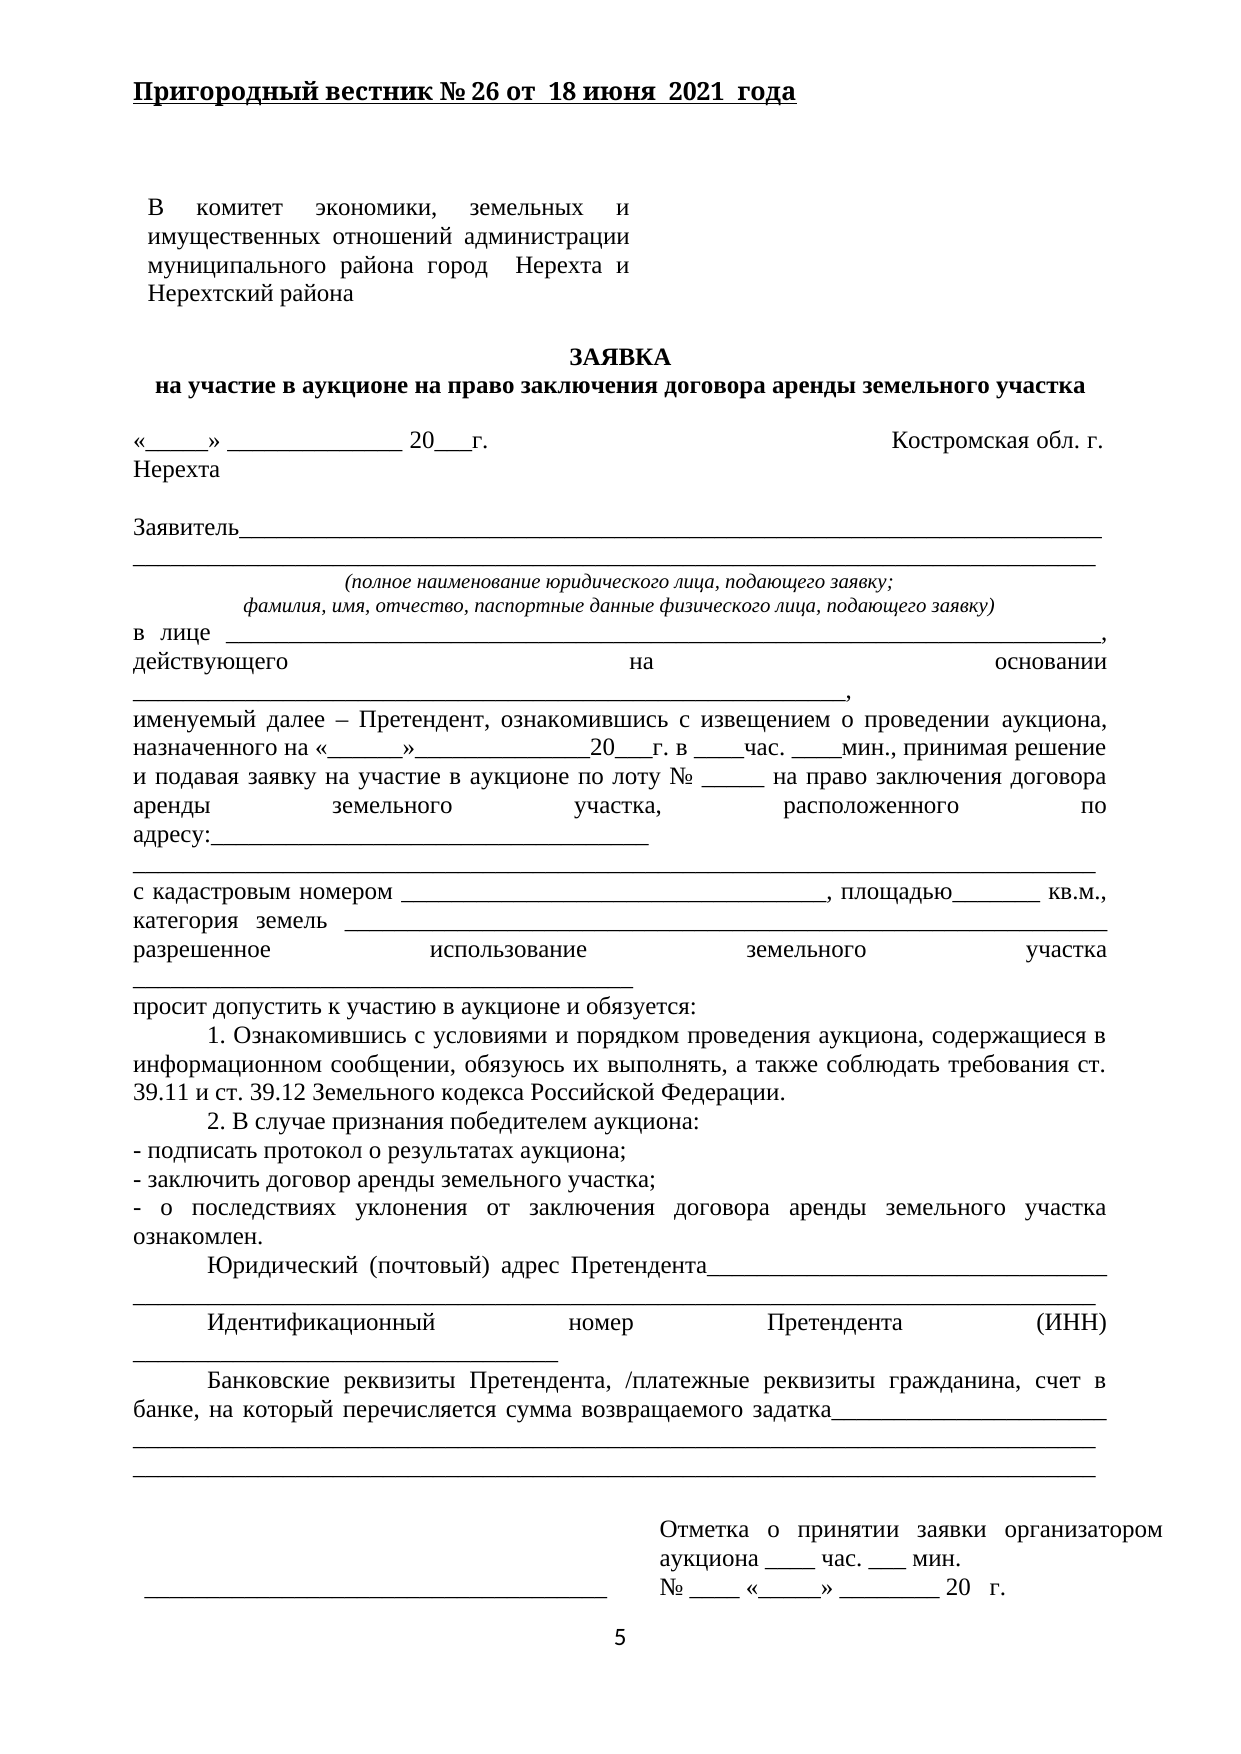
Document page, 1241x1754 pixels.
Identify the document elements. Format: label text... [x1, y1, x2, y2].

text - подписать протокол о результатах аукциона; [133, 1135, 1107, 1164]
text фамилия, имя, отчество, паспортные данные физического лица, подающего заявку) [133, 593, 1107, 617]
text - о последствиях уклонения от заключения договора аренды земельного участка ознакомлен. [133, 1192, 1107, 1250]
table_header В комитет экономики, земельных и имущественных отношений администрации муниципального района город Нерехта и Нерехтский района [139, 184, 642, 313]
text _____________________________________________________________________________ [133, 541, 1107, 569]
text просит допустить к участию в аукционе и обязуется: [133, 991, 1107, 1020]
text с кадастровым номером __________________________________, площадью_______ кв.м., категория земель _____________________________________________________________ разрешенное использование земельного участка ________________________________________ [133, 876, 1107, 991]
text именуемый далее – Претендент, ознакомившись с извещением о проведении аукциона, назначенного на «______»______________20___г. в ____час. ____мин., принимая решение и подавая заявку на участие в аукционе по лоту № _____ на право заключения договора аренды земельного участка, расположенного по адресу:___________________________________ _____________________________________________________________________________ [133, 704, 1107, 876]
text в лице ______________________________________________________________________, действующего на основании _________________________________________________________, [133, 617, 1107, 704]
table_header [654, 1509, 1169, 1606]
text (полное наименование юридического лица, подающего заявку; [133, 569, 1107, 593]
text Банковские реквизиты Претендента, /платежные реквизиты гражданина, счет в банке, на который перечисляется сумма возвращаемого задатка______________________ __________________________________________________________________________________________________________________________________________________________ [133, 1365, 1107, 1480]
text на участие в аукционе на право заключения договора аренды земельного участка [133, 371, 1107, 399]
text 1. Ознакомившись с условиями и порядком проведения аукциона, содержащиеся в информационном сообщении, обязуюсь их выполнять, а также соблюдать требования ст. 39.11 и ст. 39.12 Земельного кодекса Российской Федерации. [133, 1020, 1107, 1106]
text Юридический (почтовый) адрес Претендента________________________________ _____________________________________________________________________________ [133, 1250, 1107, 1307]
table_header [139, 1509, 654, 1606]
text 2. В случае признания победителем аукциона: [133, 1106, 1107, 1135]
text - заключить договор аренды земельного участка; [133, 1164, 1107, 1192]
text «_____» ______________ 20___г. Костромская обл. г. Нерехта [133, 426, 1107, 483]
text ЗАЯВКА [133, 342, 1107, 371]
text Заявитель_____________________________________________________________________ [133, 512, 1107, 541]
text Идентификационный номер Претендента (ИНН) __________________________________ [133, 1307, 1107, 1365]
